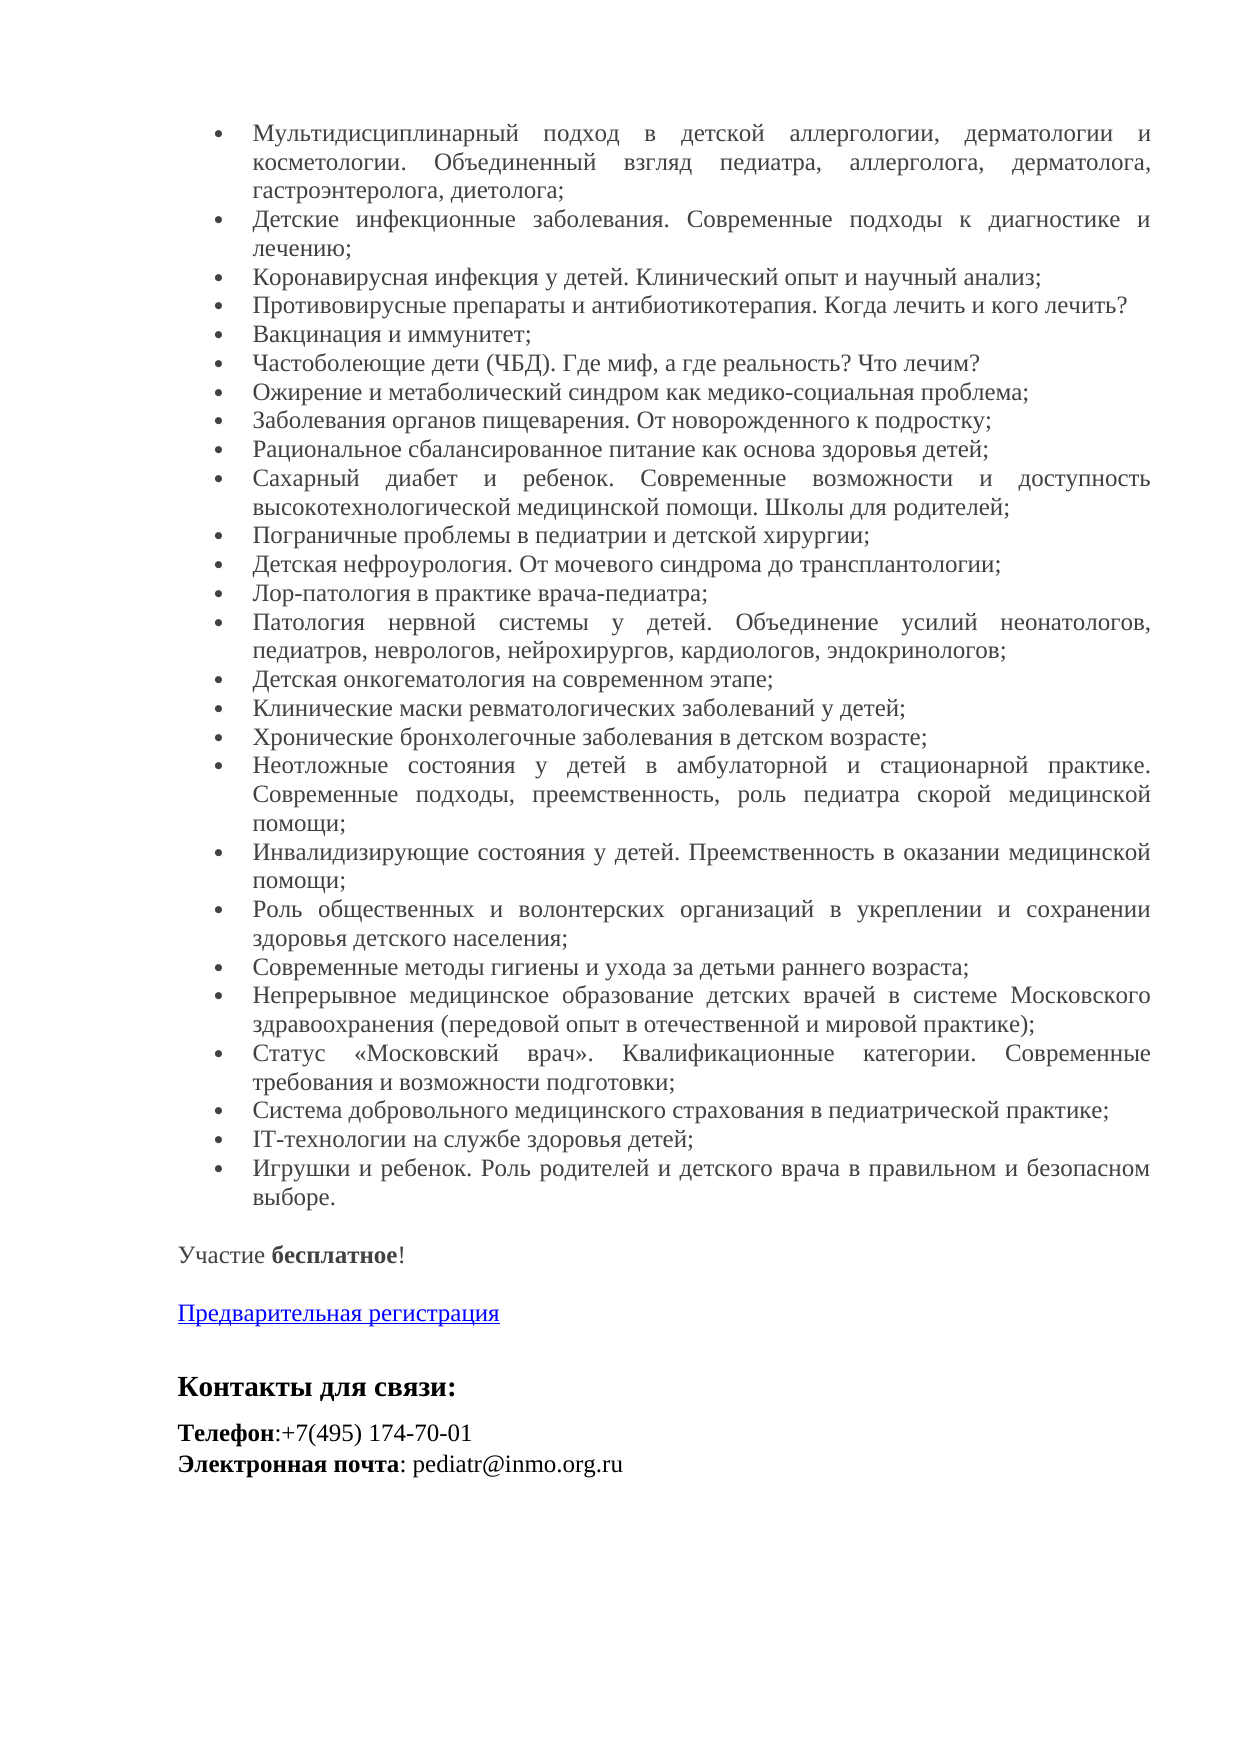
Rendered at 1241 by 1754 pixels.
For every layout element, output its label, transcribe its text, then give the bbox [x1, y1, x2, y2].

list Коронавирусная инфекция у детей. Клинический опыт и научный анализ; [215, 262, 1152, 291]
list Мультидисциплинарный подход в детской аллергологии, дерматологии и косметологии. Объединенный взгляд педиатра, аллерголога, дерматолога, гастроэнтеролога, диетолога; [215, 118, 1152, 204]
list Вакцинация и иммунитет; [215, 319, 1152, 348]
list Детская нефроурология. От мочевого синдрома до трансплантологии; [215, 549, 1152, 578]
list Противовирусные препараты и антибиотикотерапия. Когда лечить и кого лечить? [215, 291, 1152, 319]
list IT-технологии на службе здоровья детей; [215, 1124, 1152, 1153]
list Ожирение и метаболический синдром как медико-социальная проблема; [215, 377, 1152, 406]
list Частоболеющие дети (ЧБД). Где миф, а где реальность? Что лечим? [215, 348, 1152, 377]
list Современные методы гигиены и ухода за детьми раннего возраста; [215, 952, 1152, 981]
list Рациональное сбалансированное питание как основа здоровья детей; [215, 434, 1152, 463]
list Патология нервной системы у детей. Объединение усилий неонатологов, педиатров, неврологов, нейрохирургов, кардиологов, эндокринологов; [215, 607, 1152, 664]
list Детская онкогематология на современном этапе; [215, 664, 1152, 693]
list Клинические маски ревматологических заболеваний у детей; [215, 693, 1152, 722]
list Роль общественных и волонтерских организаций в укреплении и сохранении здоровья детского населения; [215, 894, 1152, 952]
list Неотложные состояния у детей в амбулаторной и стационарной практике. Современные подходы, преемственность, роль педиатра скорой медицинской помощи; [215, 751, 1152, 837]
list Статус «Московский врач». Квалификационные категории. Современные требования и возможности подготовки; [215, 1038, 1152, 1096]
list Инвалидизирующие состояния у детей. Преемственность в оказании медицинской помощи; [215, 837, 1152, 894]
text Предварительная регистрация [177, 1298, 1152, 1326]
list Сахарный диабет и ребенок. Современные возможности и доступность высокотехнологической медицинской помощи. Школы для родителей; [215, 463, 1152, 521]
list Заболевания органов пищеварения. От новорожденного к подростку; [215, 406, 1152, 434]
list Детские инфекционные заболевания. Современные подходы к диагностике и лечению; [215, 204, 1152, 262]
list Пограничные проблемы в педиатрии и детской хирургии; [215, 521, 1152, 549]
list Лор-патология в практике врача-педиатра; [215, 578, 1152, 607]
list Непрерывное медицинское образование детских врачей в системе Московского здравоохранения (передовой опыт в отечественной и мировой практике); [215, 981, 1152, 1038]
list Хронические бронхолегочные заболевания в детском возрасте; [215, 722, 1152, 751]
subtitle Контакты для связи: [177, 1358, 1152, 1403]
text Участие бесплатное! [177, 1240, 1152, 1268]
list Система добровольного медицинского страхования в педиатрической практике; [215, 1096, 1152, 1124]
text Телефон:+7(495) 174-70-01 Электронная почта: pediatr@inmo.org.ru [177, 1418, 1152, 1478]
list Игрушки и ребенок. Роль родителей и детского врача в правильном и безопасном выборе. [215, 1153, 1152, 1211]
